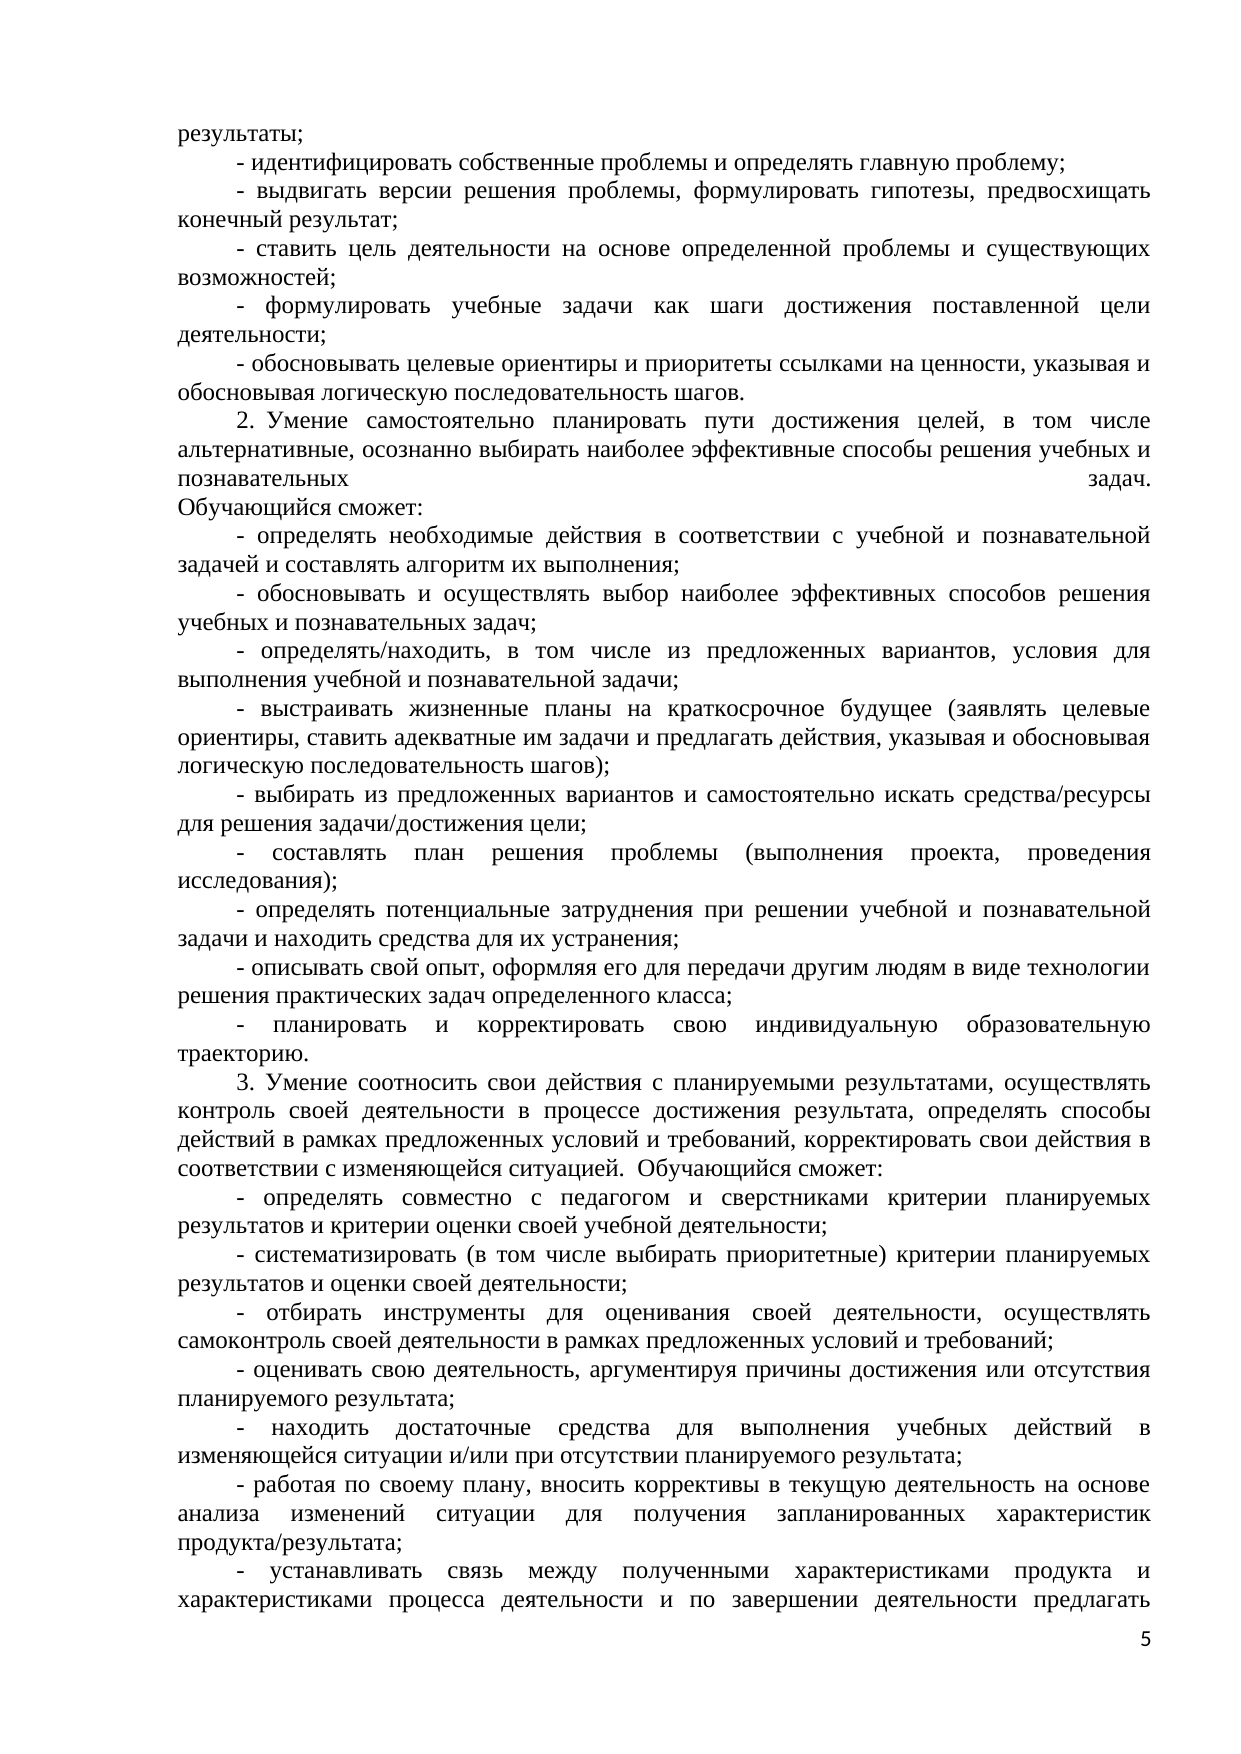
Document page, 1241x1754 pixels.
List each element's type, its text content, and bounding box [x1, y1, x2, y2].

text - обосновывать целевые ориентиры и приоритеты ссылками на ценности, указывая и обосновывая логическую последовательность шагов. [177, 348, 1152, 406]
list Умение самостоятельно планировать пути достижения целей, в том числе альтернативные, осознанно выбирать наиболее эффективные способы решения учебных и познавательных задач. Обучающийся сможет: [177, 406, 1152, 521]
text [177, 118, 1152, 147]
text - идентифицировать собственные проблемы и определять главную проблему; [177, 147, 1152, 176]
text - находить достаточные средства для выполнения учебных действий в изменяющейся ситуации и/или при отсутствии планируемого результата; [177, 1412, 1152, 1469]
text - выбирать из предложенных вариантов и самостоятельно искать средства/ресурсы для решения задачи/достижения цели; [177, 779, 1152, 837]
text - ставить цель деятельности на основе определенной проблемы и существующих возможностей; [177, 233, 1152, 291]
text - определять/находить, в том числе из предложенных вариантов, условия для выполнения учебной и познавательной задачи; [177, 636, 1152, 693]
text - оценивать свою деятельность, аргументируя причины достижения или отсутствия планируемого результата; [177, 1354, 1152, 1412]
text - отбирать инструменты для оценивания своей деятельности, осуществлять самоконтроль своей деятельности в рамках предложенных условий и требований; [177, 1297, 1152, 1354]
text - планировать и корректировать свою индивидуальную образовательную траекторию. [177, 1009, 1152, 1067]
text - определять потенциальные затруднения при решении учебной и познавательной задачи и находить средства для их устранения; [177, 894, 1152, 952]
text - составлять план решения проблемы (выполнения проекта, проведения исследования); [177, 837, 1152, 894]
text 3. Умение соотносить свои действия с планируемыми результатами, осуществлять контроль своей деятельности в процессе достижения результата, определять способы действий в рамках предложенных условий и требований, корректировать свои действия в соответствии с изменяющейся ситуацией. Обучающийся сможет: [177, 1067, 1152, 1182]
text - определять совместно с педагогом и сверстниками критерии планируемых результатов и критерии оценки своей учебной деятельности; [177, 1182, 1152, 1239]
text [177, 1556, 1152, 1613]
text - выдвигать версии решения проблемы, формулировать гипотезы, предвосхищать конечный результат; [177, 176, 1152, 233]
text - формулировать учебные задачи как шаги достижения поставленной цели деятельности; [177, 291, 1152, 348]
text - обосновывать и осуществлять выбор наиболее эффективных способов решения учебных и познавательных задач; [177, 578, 1152, 636]
text - описывать свой опыт, оформляя его для передачи другим людям в виде технологии решения практических задач определенного класса; [177, 952, 1152, 1009]
text - систематизировать (в том числе выбирать приоритетные) критерии планируемых результатов и оценки своей деятельности; [177, 1239, 1152, 1297]
text - определять необходимые действия в соответствии с учебной и познавательной задачей и составлять алгоритм их выполнения; [177, 521, 1152, 578]
text - выстраивать жизненные планы на краткосрочное будущее (заявлять целевые ориентиры, ставить адекватные им задачи и предлагать действия, указывая и обосновывая логическую последовательность шагов); [177, 693, 1152, 779]
text - работая по своему плану, вносить коррективы в текущую деятельность на основе анализа изменений ситуации для получения запланированных характеристик продукта/результата; [177, 1469, 1152, 1556]
